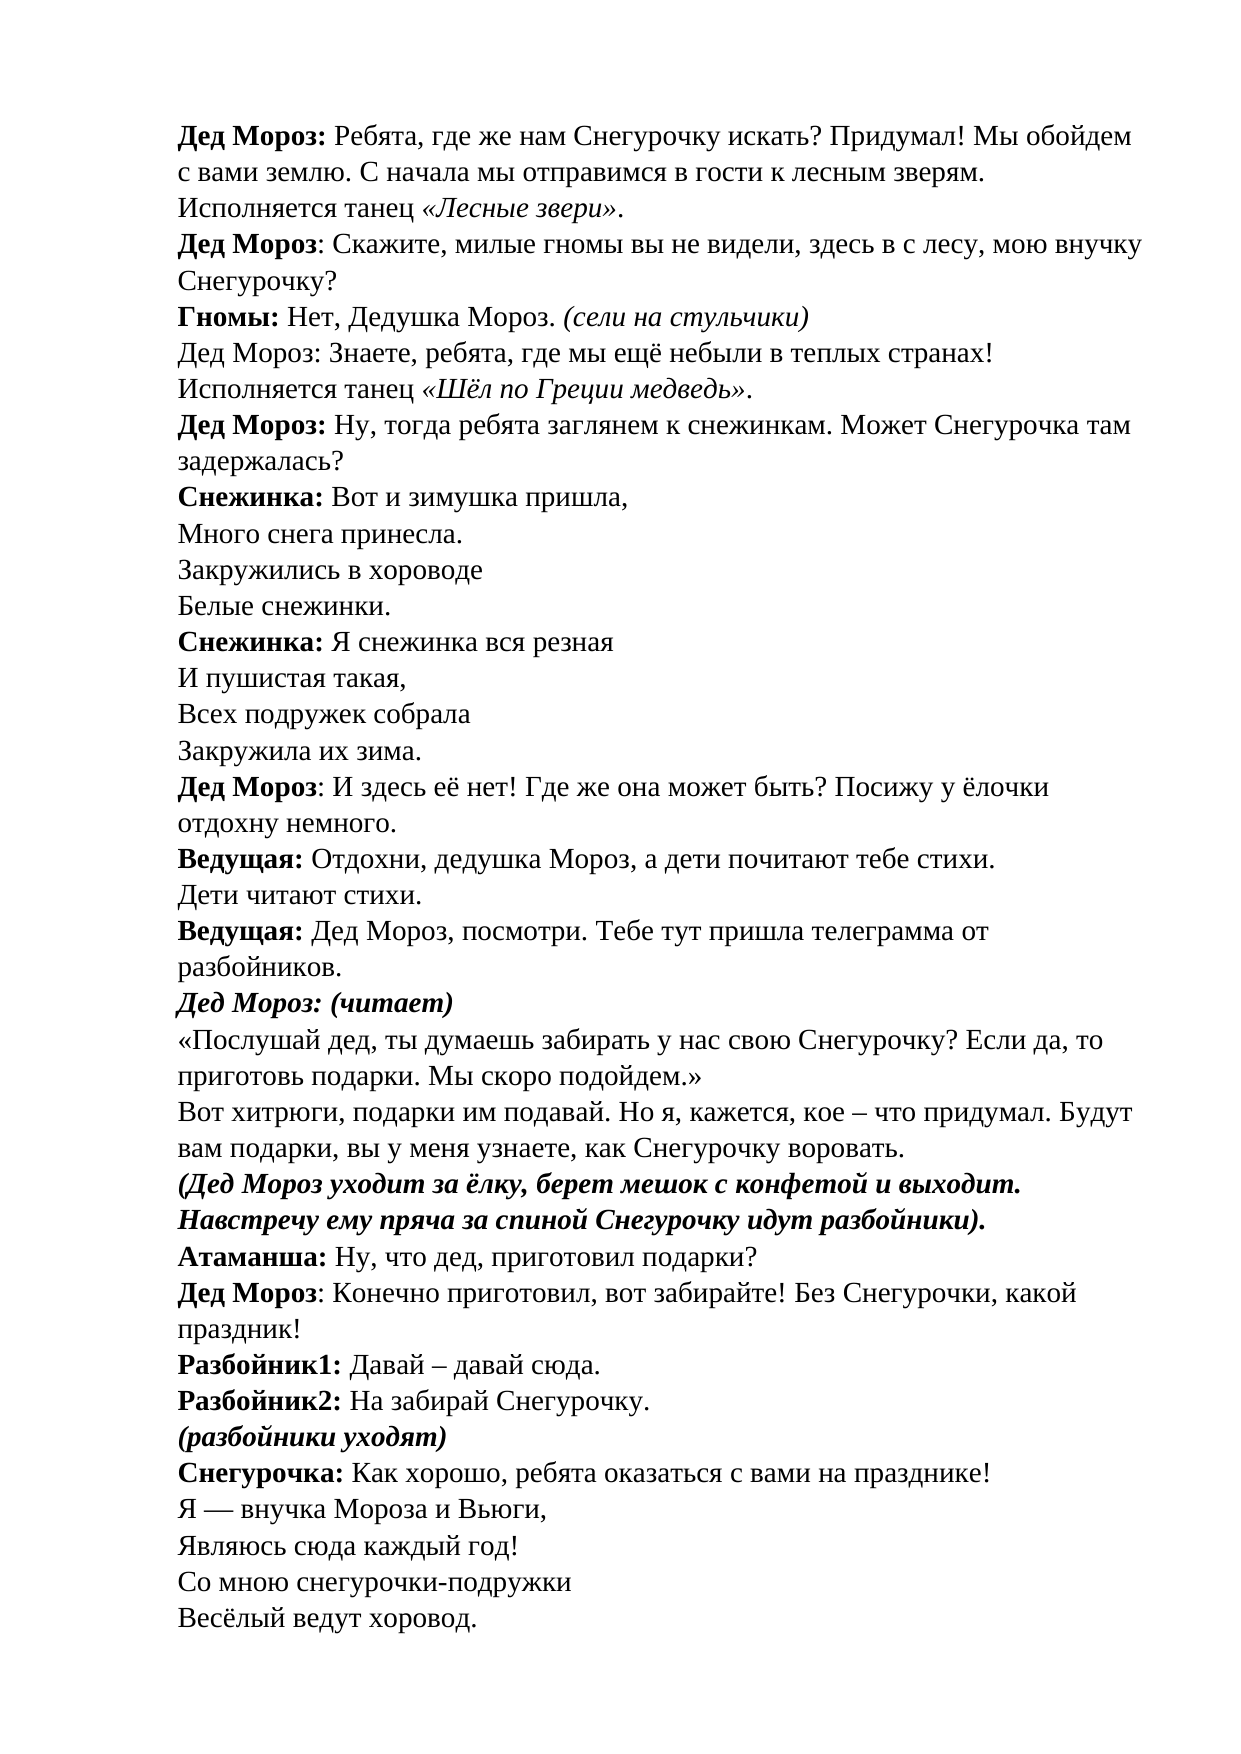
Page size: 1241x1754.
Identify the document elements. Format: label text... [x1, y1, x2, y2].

text «Послушай дед, ты думаешь забирать у нас свою Снегурочку? Если да, то приготовь подарки. Мы скоро подойдем.» [177, 1022, 1152, 1091]
text Дед Мороз: Конечно приготовил, вот забирайте! Без Снегурочки, какой праздник! [177, 1275, 1152, 1344]
text (Дед Мороз уходит за ёлку, берет мешок с конфетой и выходит. Навстречу ему пряча за спиной Снегурочку идут разбойники). [177, 1166, 1152, 1236]
text Являюсь сюда каждый год! [177, 1528, 1152, 1561]
text Исполняется танец «Шёл по Греции медведь». [177, 371, 1152, 405]
text Дед Мороз: И здесь её нет! Где же она может быть? Посижу у ёлочки отдохну немного. [177, 769, 1152, 838]
text Белые снежинки. [177, 588, 1152, 622]
text Исполняется танец «Лесные звери». [177, 190, 1152, 224]
text Весёлый ведут хоровод. [177, 1600, 1152, 1634]
text (разбойники уходят) [177, 1419, 1152, 1453]
text Снежинка: Вот и зимушка пришла, [177, 479, 1152, 513]
text Много снега принесла. [177, 516, 1152, 549]
text Закружились в хороводе [177, 552, 1152, 585]
text Дед Мороз: (читает) [177, 986, 1152, 1019]
text Гномы: Нет, Дедушка Мороз. (сели на стульчики) [177, 299, 1152, 332]
text Снегурочка: Как хорошо, ребята оказаться с вами на празднике! [177, 1456, 1152, 1489]
text И пушистая такая, [177, 660, 1152, 694]
text Я — внучка Мороза и Вьюги, [177, 1492, 1152, 1525]
text Дед Мороз: Ну, тогда ребята заглянем к снежинкам. Может Снегурочка там задержалась? [177, 407, 1152, 477]
text Ведущая: Отдохни, дедушка Мороз, а дети почитают тебе стихи. [177, 841, 1152, 874]
text Дед Мороз: Знаете, ребята, где мы ещё небыли в теплых странах! [177, 335, 1152, 368]
text Всех подружек собрала [177, 696, 1152, 730]
text Разбойник2: На забирай Снегурочку. [177, 1383, 1152, 1417]
text Ведущая: Дед Мороз, посмотри. Тебе тут пришла телеграмма от разбойников. [177, 913, 1152, 983]
text Вот хитрюги, подарки им подавай. Но я, кажется, кое – что придумал. Будут вам подарки, вы у меня узнаете, как Снегурочку воровать. [177, 1094, 1152, 1164]
text Снежинка: Я снежинка вся резная [177, 624, 1152, 658]
text Дед Мороз: Ребята, где же нам Снегурочку искать? Придумал! Мы обойдем с вами землю. С начала мы отправимся в гости к лесным зверям. [177, 118, 1152, 188]
text Атаманша: Ну, что дед, приготовил подарки? [177, 1239, 1152, 1272]
text Закружила их зима. [177, 733, 1152, 766]
text Разбойник1: Давай – давай сюда. [177, 1347, 1152, 1381]
text Дед Мороз: Скажите, милые гномы вы не видели, здесь в с лесу, мою внучку Снегурочку? [177, 227, 1152, 296]
text Дети читают стихи. [177, 877, 1152, 911]
text Со мною снегурочки-подружки [177, 1564, 1152, 1597]
